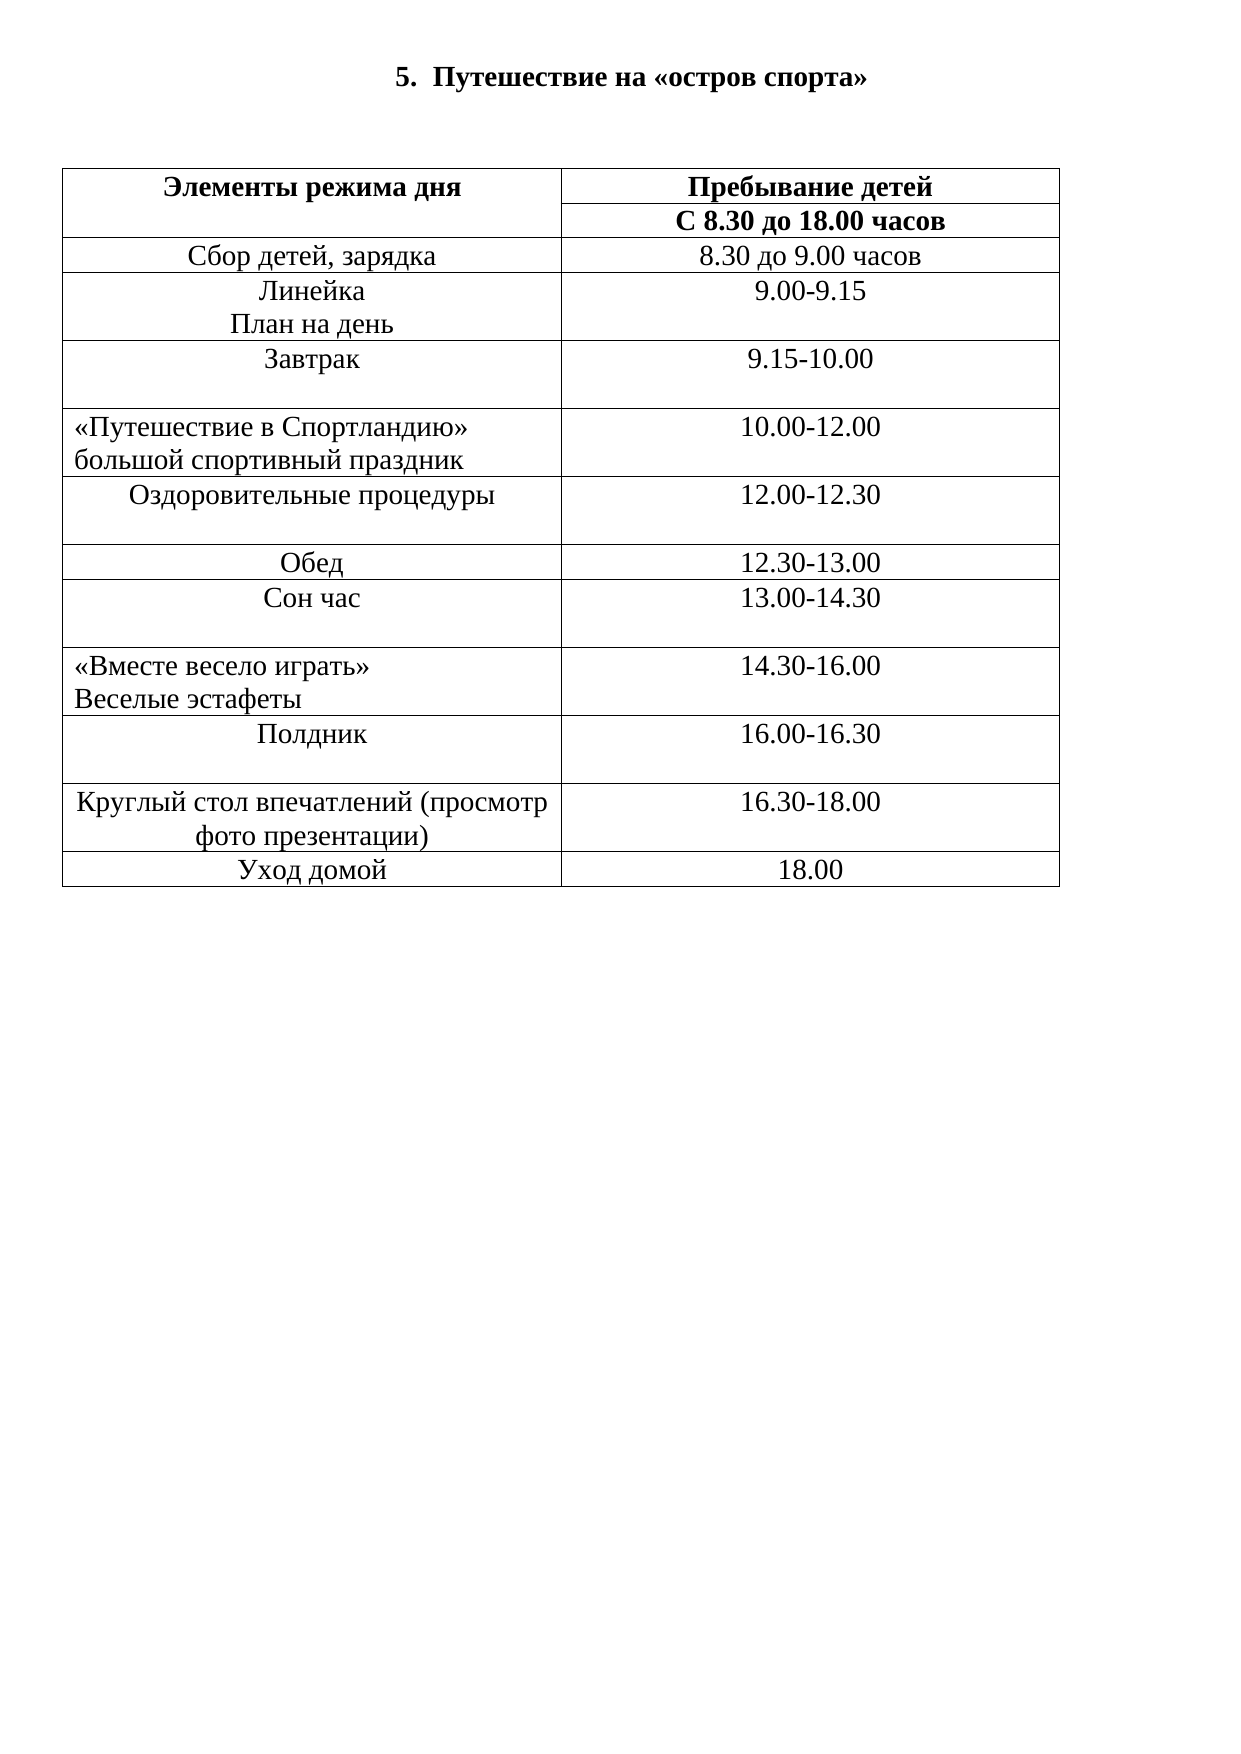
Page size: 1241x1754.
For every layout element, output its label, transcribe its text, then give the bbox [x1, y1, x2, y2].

table_header Пребывание детей [562, 169, 1059, 202]
list Путешествие на «остров спорта» [111, 59, 1152, 93]
table_cell Линейка План на день [63, 273, 561, 340]
table_cell Сбор детей, зарядка [63, 238, 561, 272]
table_cell Круглый стол впечатлений (просмотр фото презентации) [63, 784, 561, 851]
table_cell 8.30 до 9.00 часов [562, 238, 1059, 272]
table_cell Полдник [63, 716, 561, 783]
table_cell 16.00-16.30 [562, 716, 1059, 783]
table_cell «Вместе весело играть» Веселые эстафеты [63, 648, 561, 715]
table_cell Сон час [63, 580, 561, 647]
table_cell 14.30-16.00 [562, 648, 1059, 715]
table_cell 18.00 [562, 852, 1059, 886]
table_cell 10.00-12.00 [562, 409, 1059, 476]
table_cell Уход домой [63, 852, 561, 886]
table_cell «Путешествие в Спортландию» большой спортивный праздник [63, 409, 561, 476]
table_cell 9.00-9.15 [562, 273, 1059, 340]
table_cell 12.30-13.00 [562, 545, 1059, 579]
table_cell 16.30-18.00 [562, 784, 1059, 851]
table_cell Обед [63, 545, 561, 579]
table_cell С 8.30 до 18.00 часов [562, 204, 1059, 237]
table_cell 12.00-12.30 [562, 477, 1059, 544]
table_header Элементы режима дня [63, 169, 561, 237]
table_cell Оздоровительные процедуры [63, 477, 561, 544]
table_cell 13.00-14.30 [562, 580, 1059, 647]
table_cell Завтрак [63, 341, 561, 408]
table_cell 9.15-10.00 [562, 341, 1059, 408]
